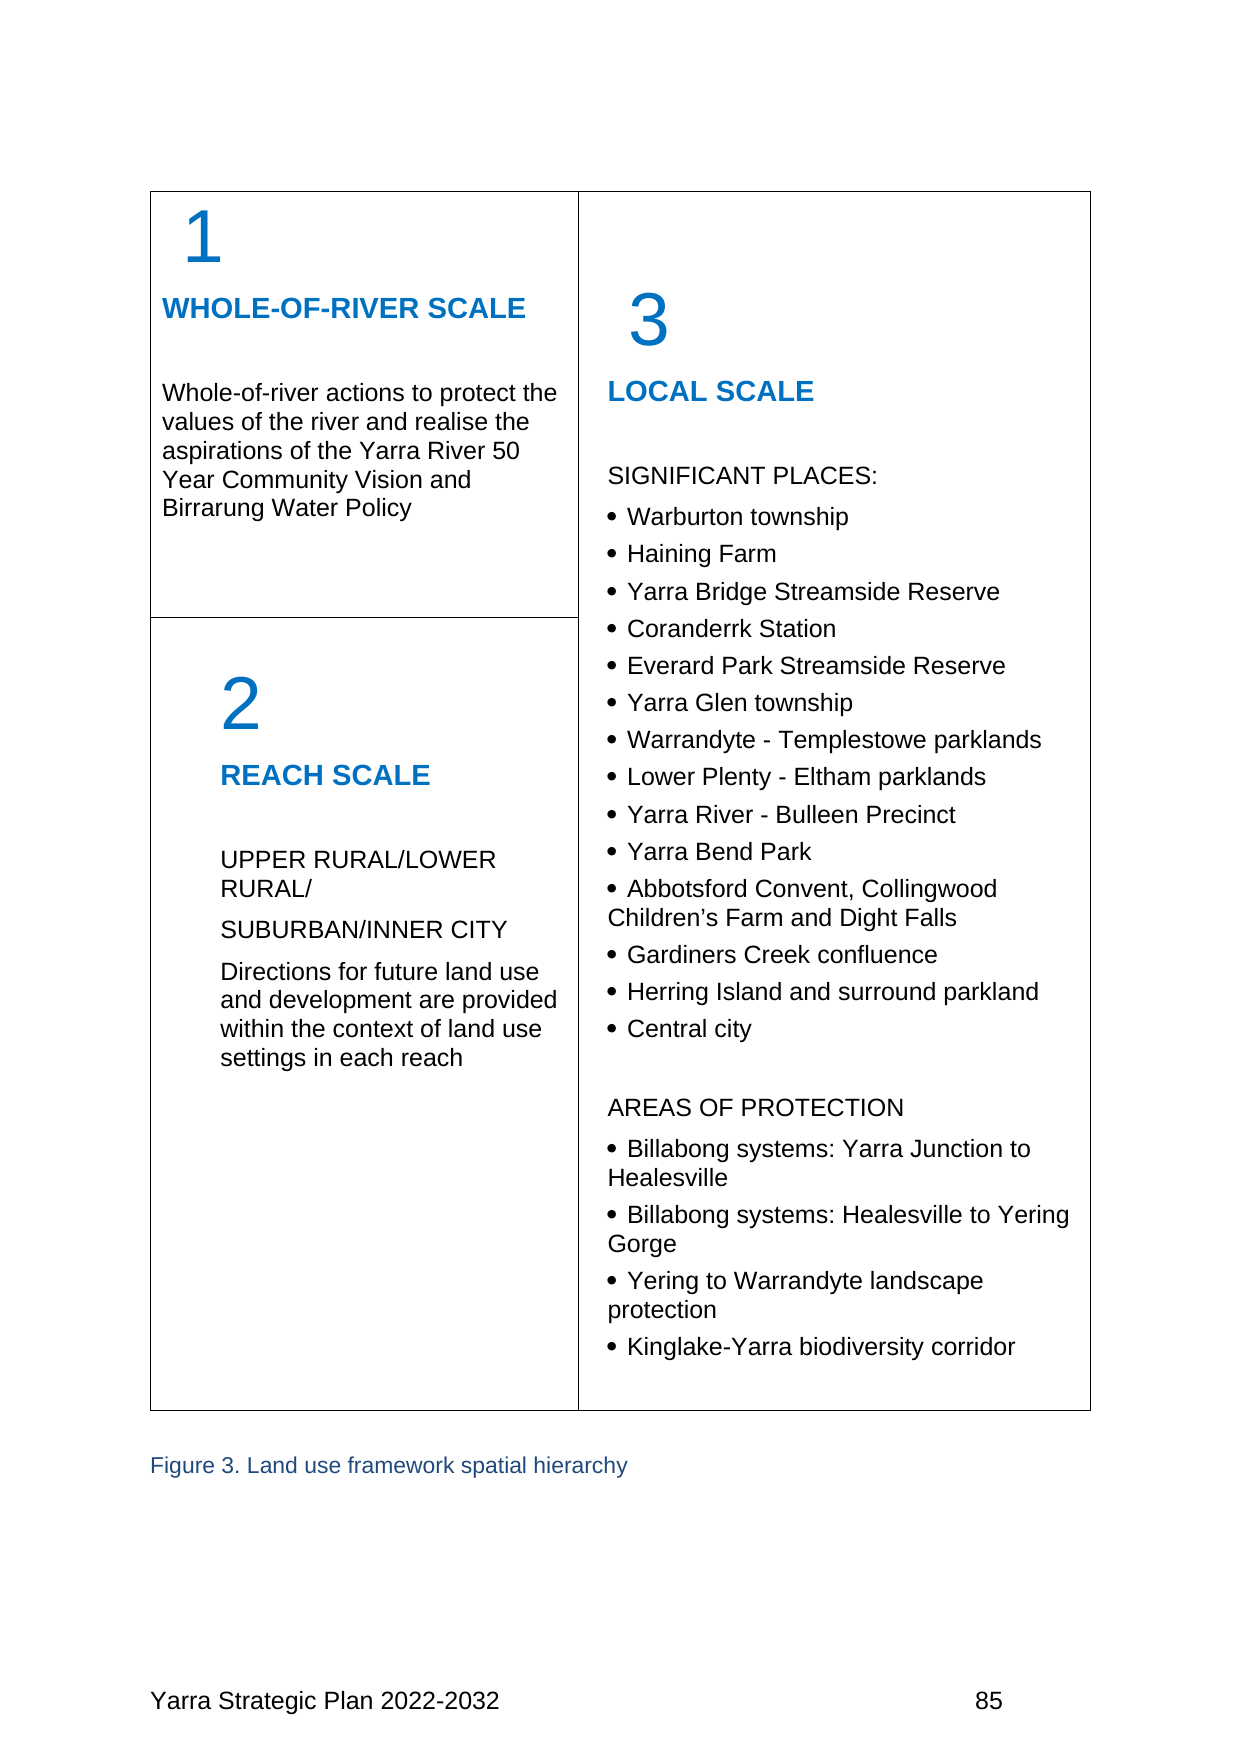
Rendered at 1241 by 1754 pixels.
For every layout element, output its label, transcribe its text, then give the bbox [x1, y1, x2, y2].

text Figure 3. Land use framework spatial hierarchy [150, 1452, 1090, 1479]
table_header 1 WHOLE-OF-RIVER SCALE Whole-of-river actions to protect the values of the river and realise the aspirations of the Yarra River 50 Year Community Vision and Birrarung Water Policy [151, 192, 578, 617]
table_header 3 LOCAL SCALE SIGNIFICANT PLACES: Warburton township Haining Farm Yarra Bridge Streamside Reserve Coranderrk Station Everard Park Streamside Reserve Yarra Glen township Warrandyte - Templestowe parklands Lower Plenty - Eltham parklands Yarra River - Bulleen Precinct Yarra Bend Park Abbotsford Convent, Collingwood Children’s Farm and Dight Falls Gardiners Creek confluence Herring Island and surround parkland Central city AREAS OF PROTECTION Billabong systems: Yarra Junction to Healesville Billabong systems: Healesville to Yering Gorge Yering to Warrandyte landscape protection Kinglake-Yarra biodiversity corridor [579, 192, 1090, 1410]
table_cell [151, 618, 209, 1410]
table_cell 2 REACH SCALE UPPER RURAL/LOWER RURAL/ SUBURBAN/INNER CITY Directions for future land use and development are provided within the context of land use settings in each reach [209, 618, 578, 1410]
